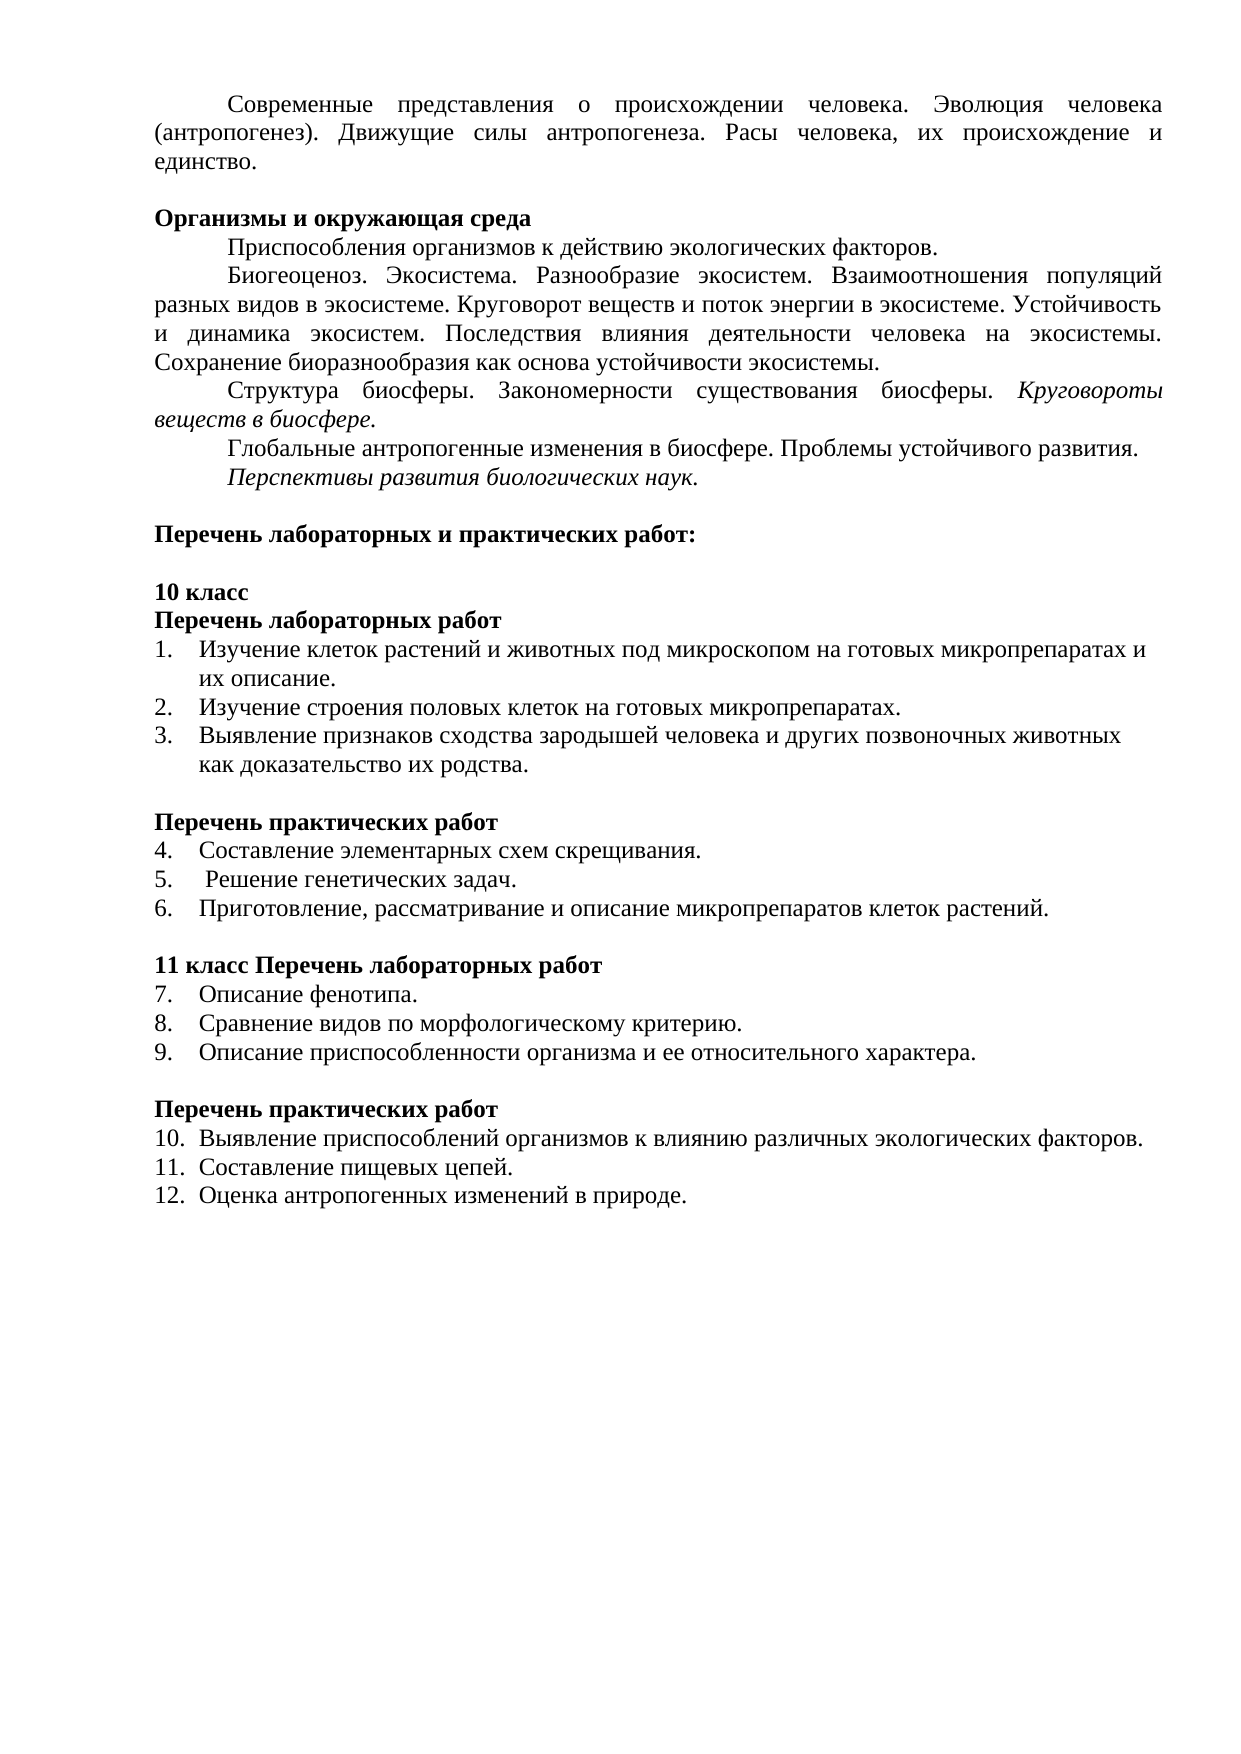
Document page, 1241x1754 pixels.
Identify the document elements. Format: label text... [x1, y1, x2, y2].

list Составление пищевых цепей. [154, 1152, 1163, 1180]
text Биогеоценоз. Экосистема. Разнообразие экосистем. Взаимоотношения популяций разных видов в экосистеме. Круговорот веществ и поток энергии в экосистеме. Устойчивость и динамика экосистем. Последствия влияния деятельности человека на экосистемы. Сохранение биоразнообразия как основа устойчивости экосистемы. [154, 260, 1163, 375]
text 10 класс [154, 577, 1163, 605]
list Оценка антропогенных изменений в природе. [154, 1180, 1163, 1209]
text Приспособления организмов к действию экологических факторов. [154, 232, 1163, 260]
list Решение генетических задач. [154, 864, 1163, 893]
text Структура биосферы. Закономерности существования биосферы. Круговороты веществ в биосфере. [154, 375, 1163, 433]
list Выявление приспособлений организмов к влиянию различных экологических факторов. [154, 1123, 1163, 1152]
list Выявление признаков сходства зародышей человека и других позвоночных животных как доказательство их родства. [154, 720, 1163, 778]
text Организмы и окружающая среда [154, 203, 1163, 232]
text Современные представления о происхождении человека. Эволюция человека (антропогенез). Движущие силы антропогенеза. Расы человека, их происхождение и единство. [154, 89, 1163, 175]
text Перечень практических работ [154, 1094, 1163, 1123]
list Составление элементарных схем скрещивания. [154, 835, 1163, 864]
text Перечень практических работ [154, 807, 1163, 835]
list Описание фенотипа. [154, 979, 1163, 1008]
list Изучение клеток растений и животных под микроскопом на готовых микропрепаратах и их описание. [154, 634, 1163, 692]
text Перечень лабораторных работ [154, 605, 1163, 634]
list Приготовление, рассматривание и описание микропрепаратов клеток растений. [154, 893, 1163, 922]
text Глобальные антропогенные изменения в биосфере. Проблемы устойчивого развития. [154, 433, 1163, 462]
text Перспективы развития биологических наук. [154, 462, 1163, 490]
text Перечень лабораторных и практических работ: [154, 519, 1163, 548]
list Сравнение видов по морфологическому критерию. [154, 1008, 1163, 1037]
text 11 класс Перечень лабораторных работ [154, 950, 1163, 979]
list Изучение строения половых клеток на готовых микропрепаратах. [154, 692, 1163, 720]
list Описание приспособленности организма и ее относительного характера. [154, 1037, 1163, 1065]
